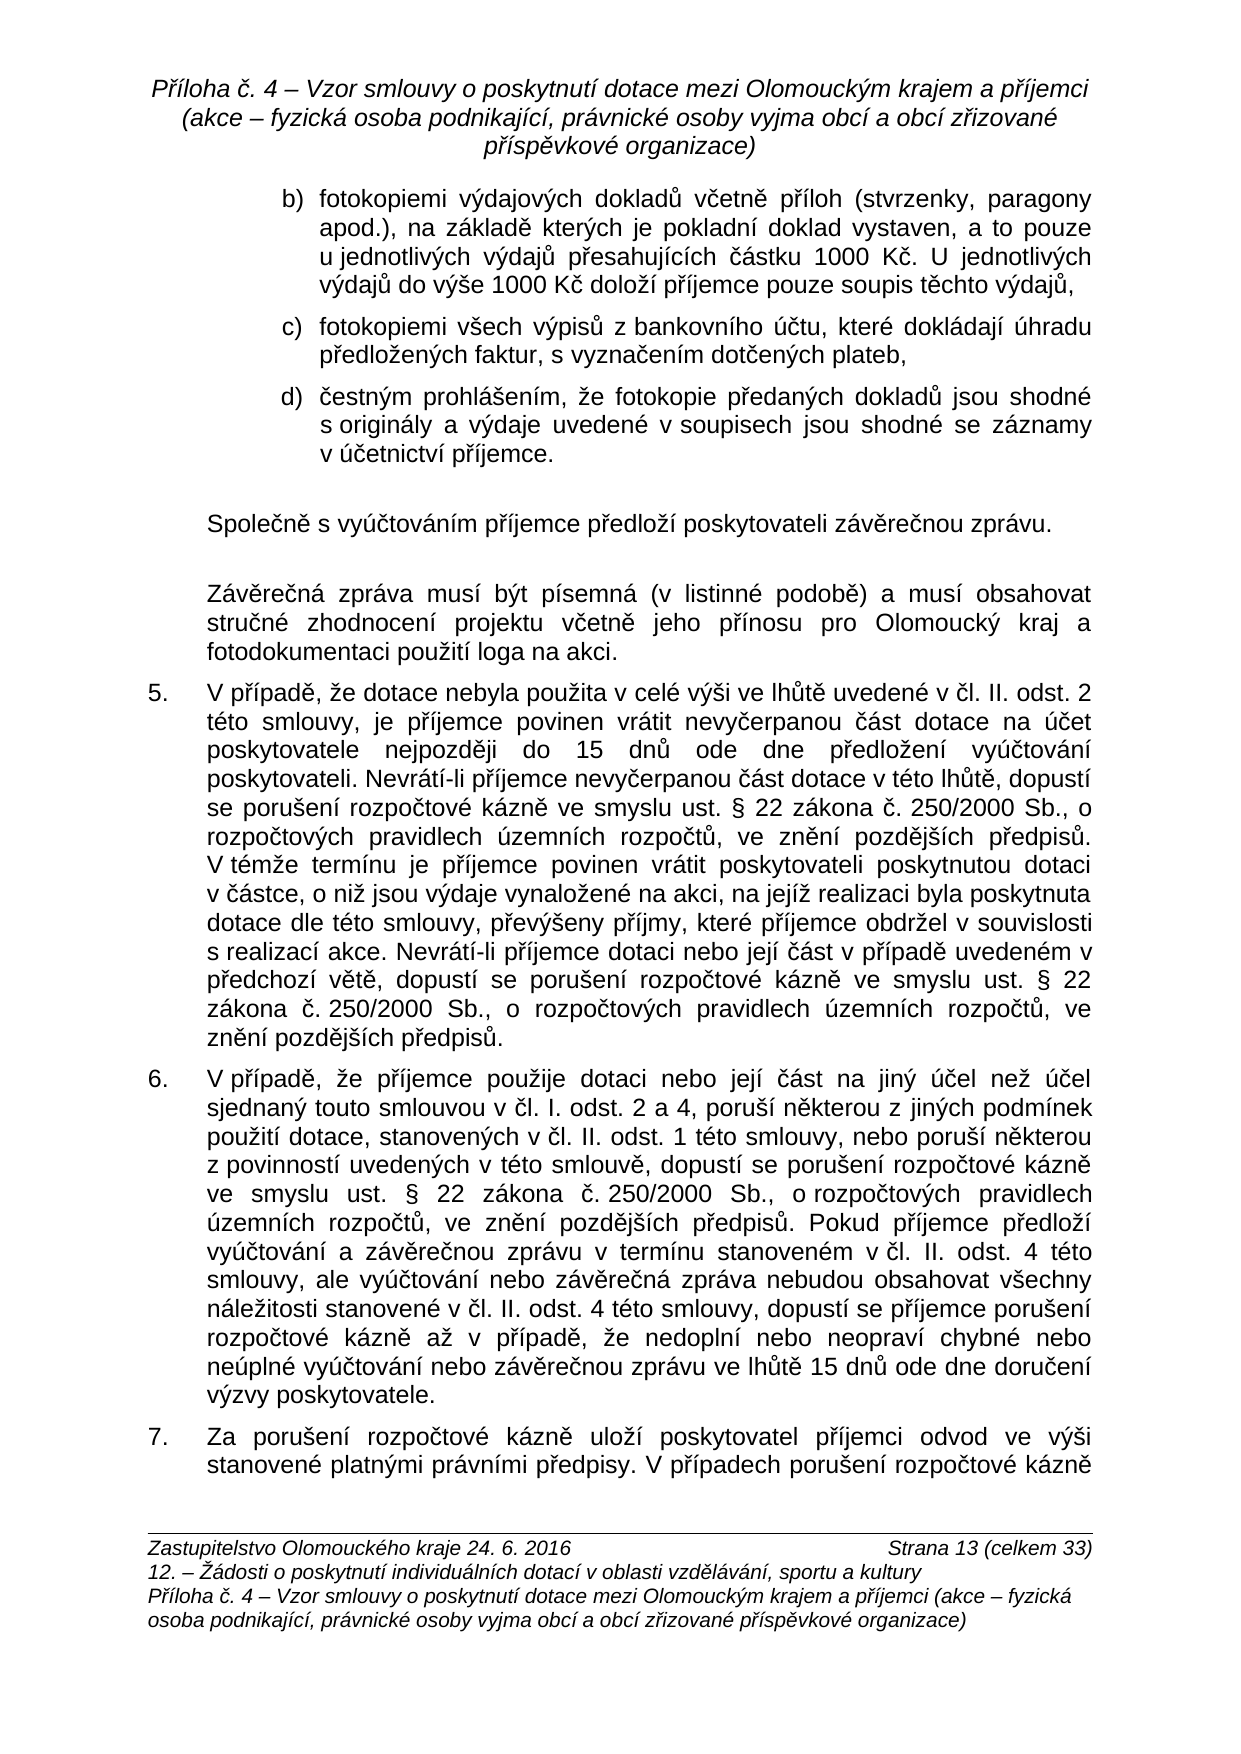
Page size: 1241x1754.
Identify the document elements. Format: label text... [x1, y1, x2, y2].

text Závěrečná zpráva musí být písemná (v listinné podobě) a musí obsahovat stručné zhodnocení projektu včetně jeho přínosu pro Olomoucký kraj a fotodokumentaci použití loga na akci. [207, 579, 1093, 665]
list V případě, že dotace nebyla použita v celé výši ve lhůtě uvedené v čl. II. odst. 2 této smlouvy, je příjemce povinen vrátit nevyčerpanou část dotace na účet poskytovatele nejpozději do 15 dnů ode dne předložení vyúčtování poskytovateli. Nevrátí-li příjemce nevyčerpanou část dotace v této lhůtě, dopustí se porušení rozpočtové kázně ve smyslu ust. § 22 zákona č. 250/2000 Sb., o rozpočtových pravidlech územních rozpočtů, ve znění pozdějších předpisů. V témže termínu je příjemce povinen vrátit poskytovateli poskytnutou dotaci v částce, o niž jsou výdaje vynaložené na akci, na jejíž realizaci byla poskytnuta dotace dle této smlouvy, převýšeny příjmy, které příjemce obdržel v souvislosti s realizací akce. Nevrátí-li příjemce dotaci nebo její část v případě uvedeném v předchozí větě, dopustí se porušení rozpočtové kázně ve smyslu ust. § 22 zákona č. 250/2000 Sb., o rozpočtových pravidlech územních rozpočtů, ve znění pozdějších předpisů. [148, 678, 1093, 1052]
text Společně s vyúčtováním příjemce předloží poskytovateli závěrečnou zprávu. [207, 509, 1093, 538]
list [148, 1422, 1093, 1479]
list čestným prohlášením, že fotokopie předaných dokladů jsou shodné s originály a výdaje uvedené v soupisech jsou shodné se záznamy v účetnictví příjemce. [281, 382, 1093, 468]
list fotokopiemi výdajových dokladů včetně příloh (stvrzenky, paragony apod.), na základě kterých je pokladní doklad vystaven, a to pouze u jednotlivých výdajů přesahujících částku 1000 Kč. U jednotlivých výdajů do výše 1000 Kč doloží příjemce pouze soupis těchto výdajů, [282, 184, 1093, 299]
list fotokopiemi všech výpisů z bankovního účtu, které dokládají úhradu předložených faktur, s vyznačením dotčených plateb, [282, 312, 1093, 369]
list V případě, že příjemce použije dotaci nebo její část na jiný účel než účel sjednaný touto smlouvou v čl. I. odst. 2 a 4, poruší některou z jiných podmínek použití dotace, stanovených v čl. II. odst. 1 této smlouvy, nebo poruší některou z povinností uvedených v této smlouvě, dopustí se porušení rozpočtové kázně ve smyslu ust. § 22 zákona č. 250/2000 Sb., o rozpočtových pravidlech územních rozpočtů, ve znění pozdějších předpisů. Pokud příjemce předloží vyúčtování a závěrečnou zprávu v termínu stanoveném v čl. II. odst. 4 této smlouvy, ale vyúčtování nebo závěrečná zpráva nebudou obsahovat všechny náležitosti stanovené v čl. II. odst. 4 této smlouvy, dopustí se příjemce porušení rozpočtové kázně až v případě, že nedoplní nebo neopraví chybné nebo neúplné vyúčtování nebo závěrečnou zprávu ve lhůtě 15 dnů ode dne doručení výzvy poskytovatele. [148, 1064, 1093, 1409]
